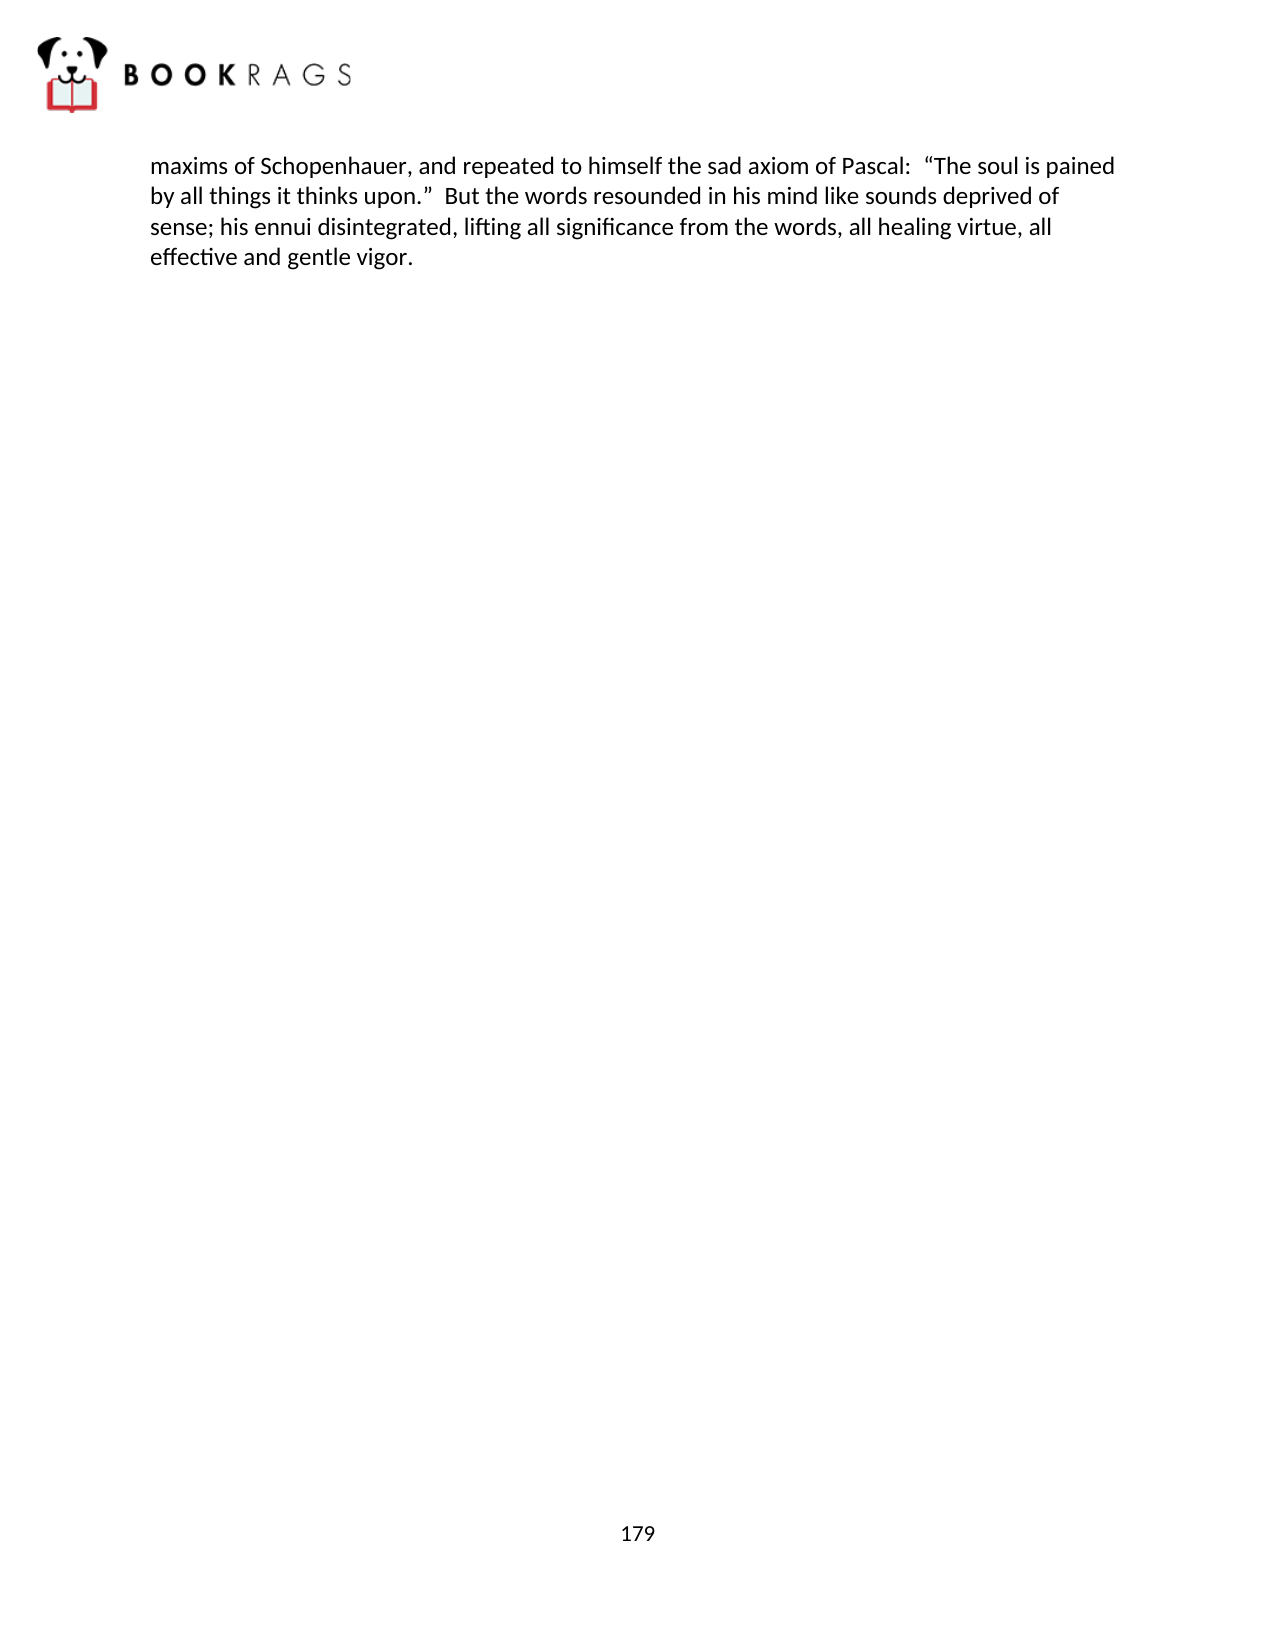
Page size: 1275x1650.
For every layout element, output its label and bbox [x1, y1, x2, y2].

picture [37, 37, 351, 113]
text [150, 150, 1125, 272]
